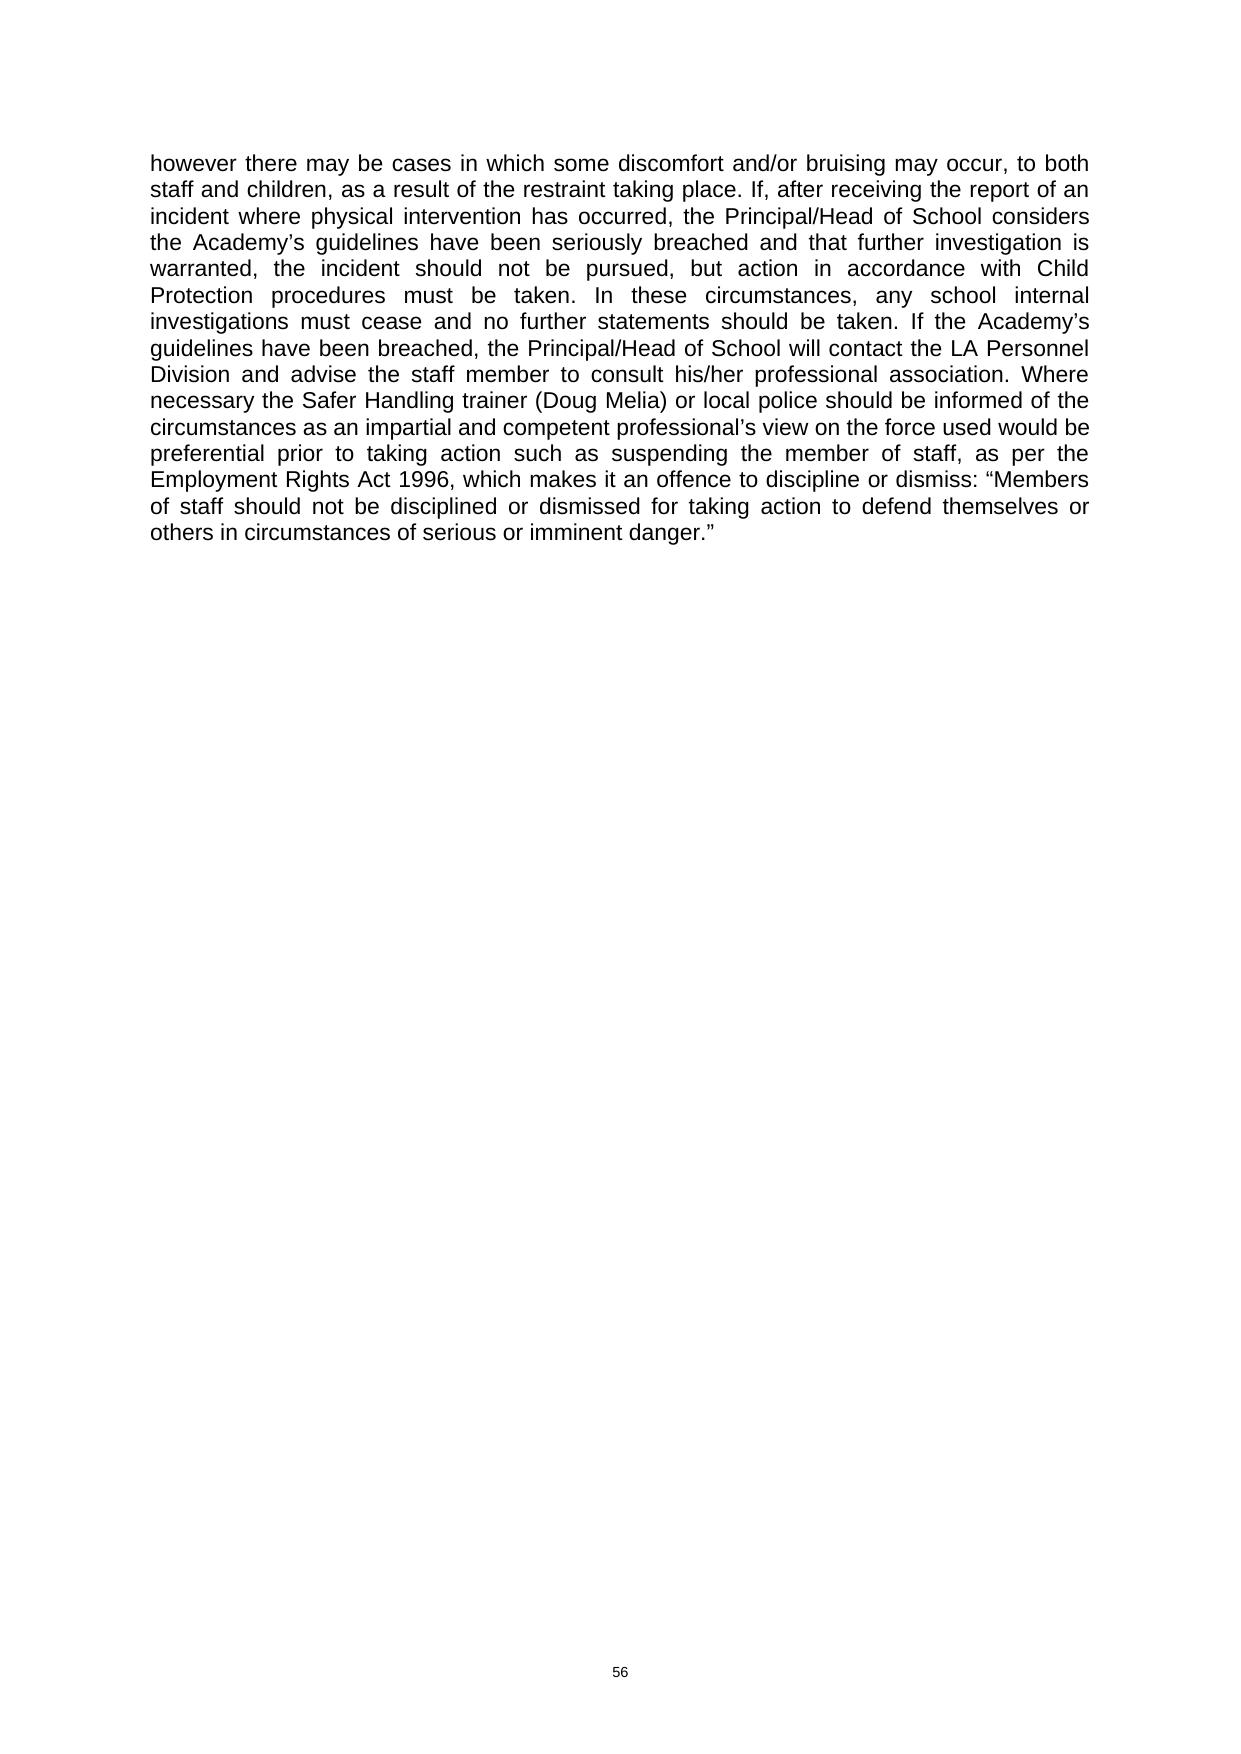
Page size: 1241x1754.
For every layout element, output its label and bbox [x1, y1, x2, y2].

text [150, 150, 1090, 545]
